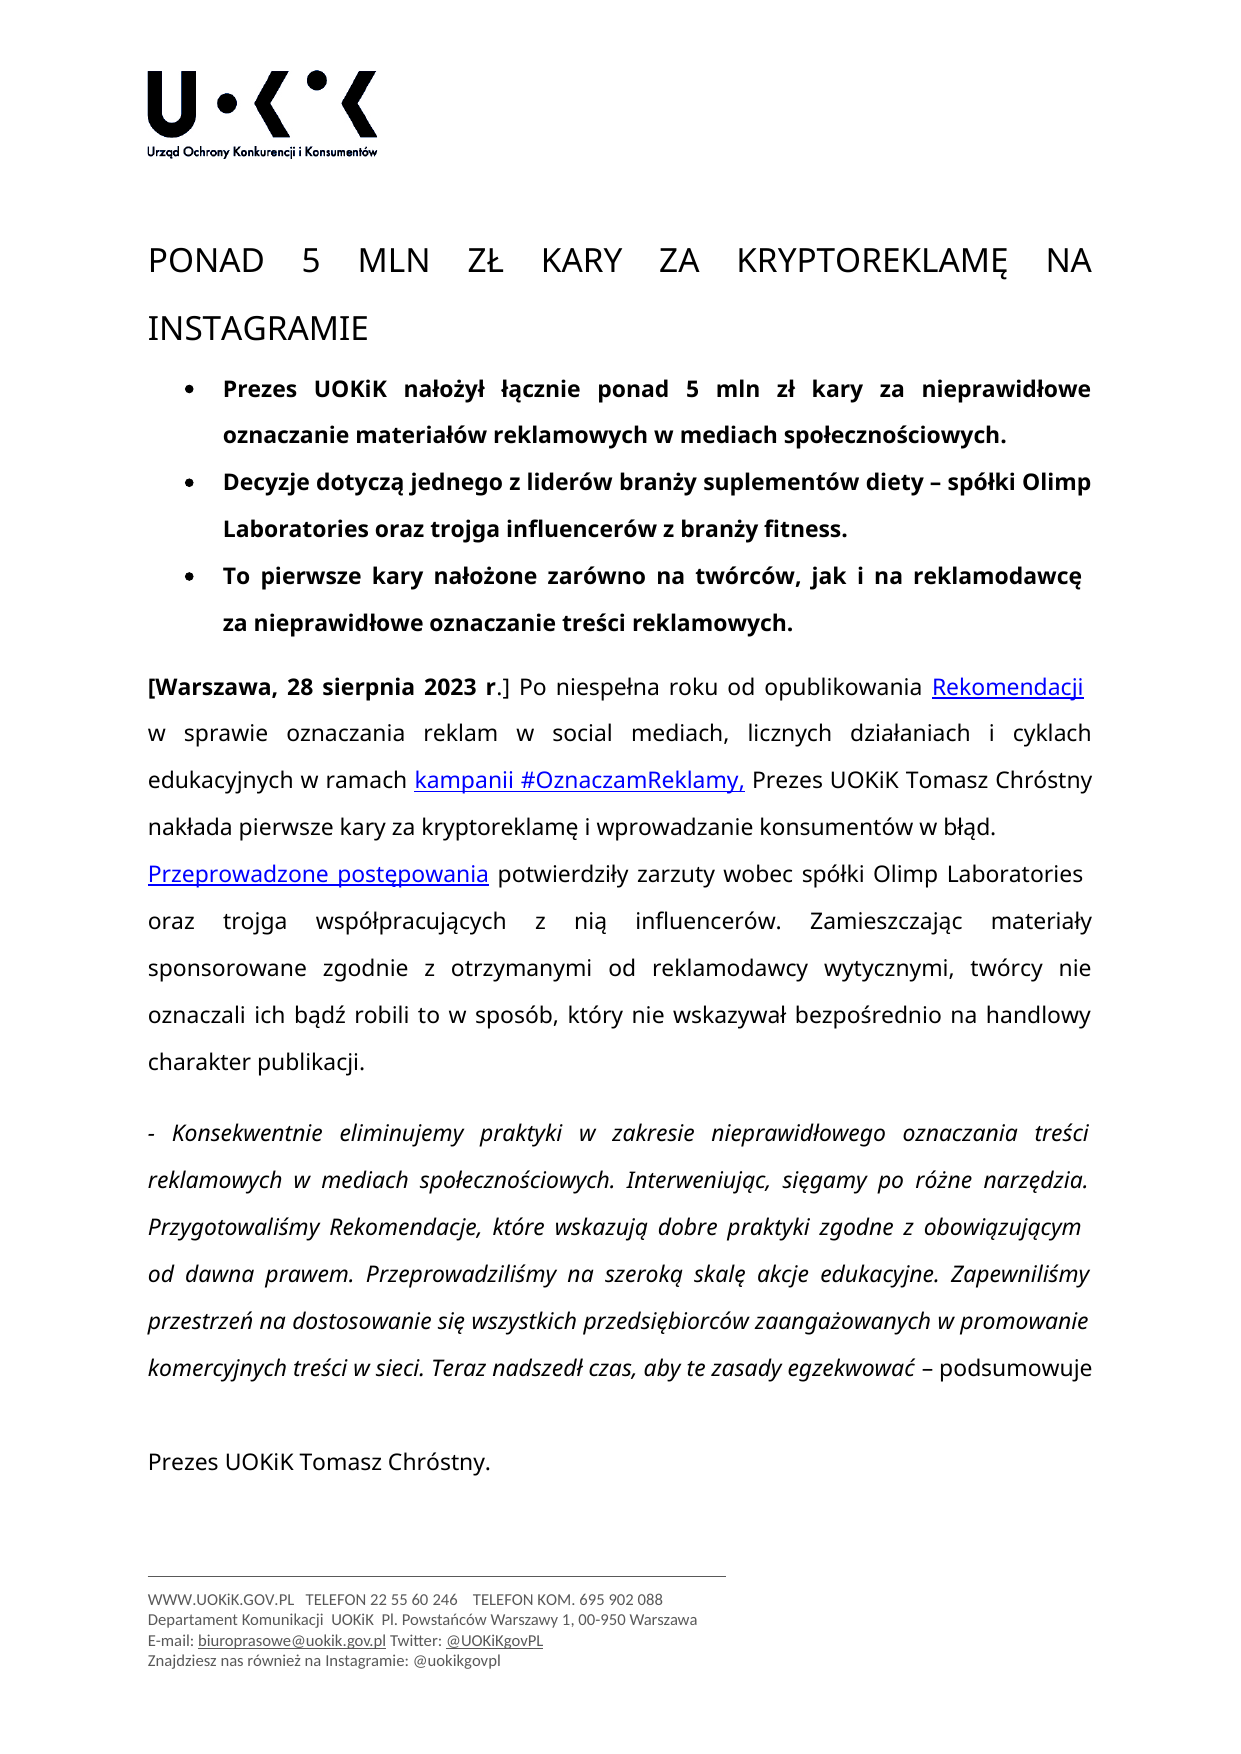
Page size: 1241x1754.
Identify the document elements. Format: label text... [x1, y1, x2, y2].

picture [147, 70, 378, 160]
text Przeprowadzone postępowania potwierdziły zarzuty wobec spółki Olimp Laboratories oraz trojga współpracujących z nią influencerów. Zamieszczając materiały sponsorowane zgodnie z otrzymanymi od reklamodawcy wytycznymi, twórcy nie oznaczali ich bądź robili to w sposób, który nie wskazywał bezpośrednio na handlowy charakter publikacji. [148, 858, 1093, 1077]
list Decyzje dotyczą jednego z liderów branży suplementów diety – spółki Olimp Laboratories oraz trojga influencerów z branży fitness. [185, 466, 1093, 544]
list Prezes UOKiK nałożył łącznie ponad 5 mln zł kary za nieprawidłowe oznaczanie materiałów reklamowych w mediach społecznościowych. [185, 373, 1093, 451]
text [Warszawa, 28 sierpnia 2023 r.] Po niespełna roku od opublikowania Rekomendacji w sprawie oznaczania reklam w social mediach, licznych działaniach i cyklach edukacyjnych w ramach kampanii #OznaczamReklamy, Prezes UOKiK Tomasz Chróstny nakłada pierwsze kary za kryptoreklamę i wprowadzanie konsumentów w błąd. [148, 671, 1093, 842]
text - Konsekwentnie eliminujemy praktyki w zakresie nieprawidłowego oznaczania treści reklamowych w mediach społecznościowych. Interweniując, sięgamy po różne narzędzia. Przygotowaliśmy Rekomendacje, które wskazują dobre praktyki zgodne z obowiązującym od dawna prawem. Przeprowadziliśmy na szeroką skalę akcje edukacyjne. Zapewniliśmy przestrzeń na dostosowanie się wszystkich przedsiębiorców zaangażowanych w promowanie komercyjnych treści w sieci. Teraz nadszedł czas, aby te zasady egzekwować – podsumowuje Prezes UOKiK Tomasz Chróstny. [148, 1117, 1093, 1477]
list To pierwsze kary nałożone zarówno na twórców, jak i na reklamodawcę za nieprawidłowe oznaczanie treści reklamowych. [185, 560, 1093, 638]
text PONAD 5 MLN ZŁ KARY ZA KRYPTOREKLAMĘ NA INSTAGRAMIE [148, 236, 1093, 350]
